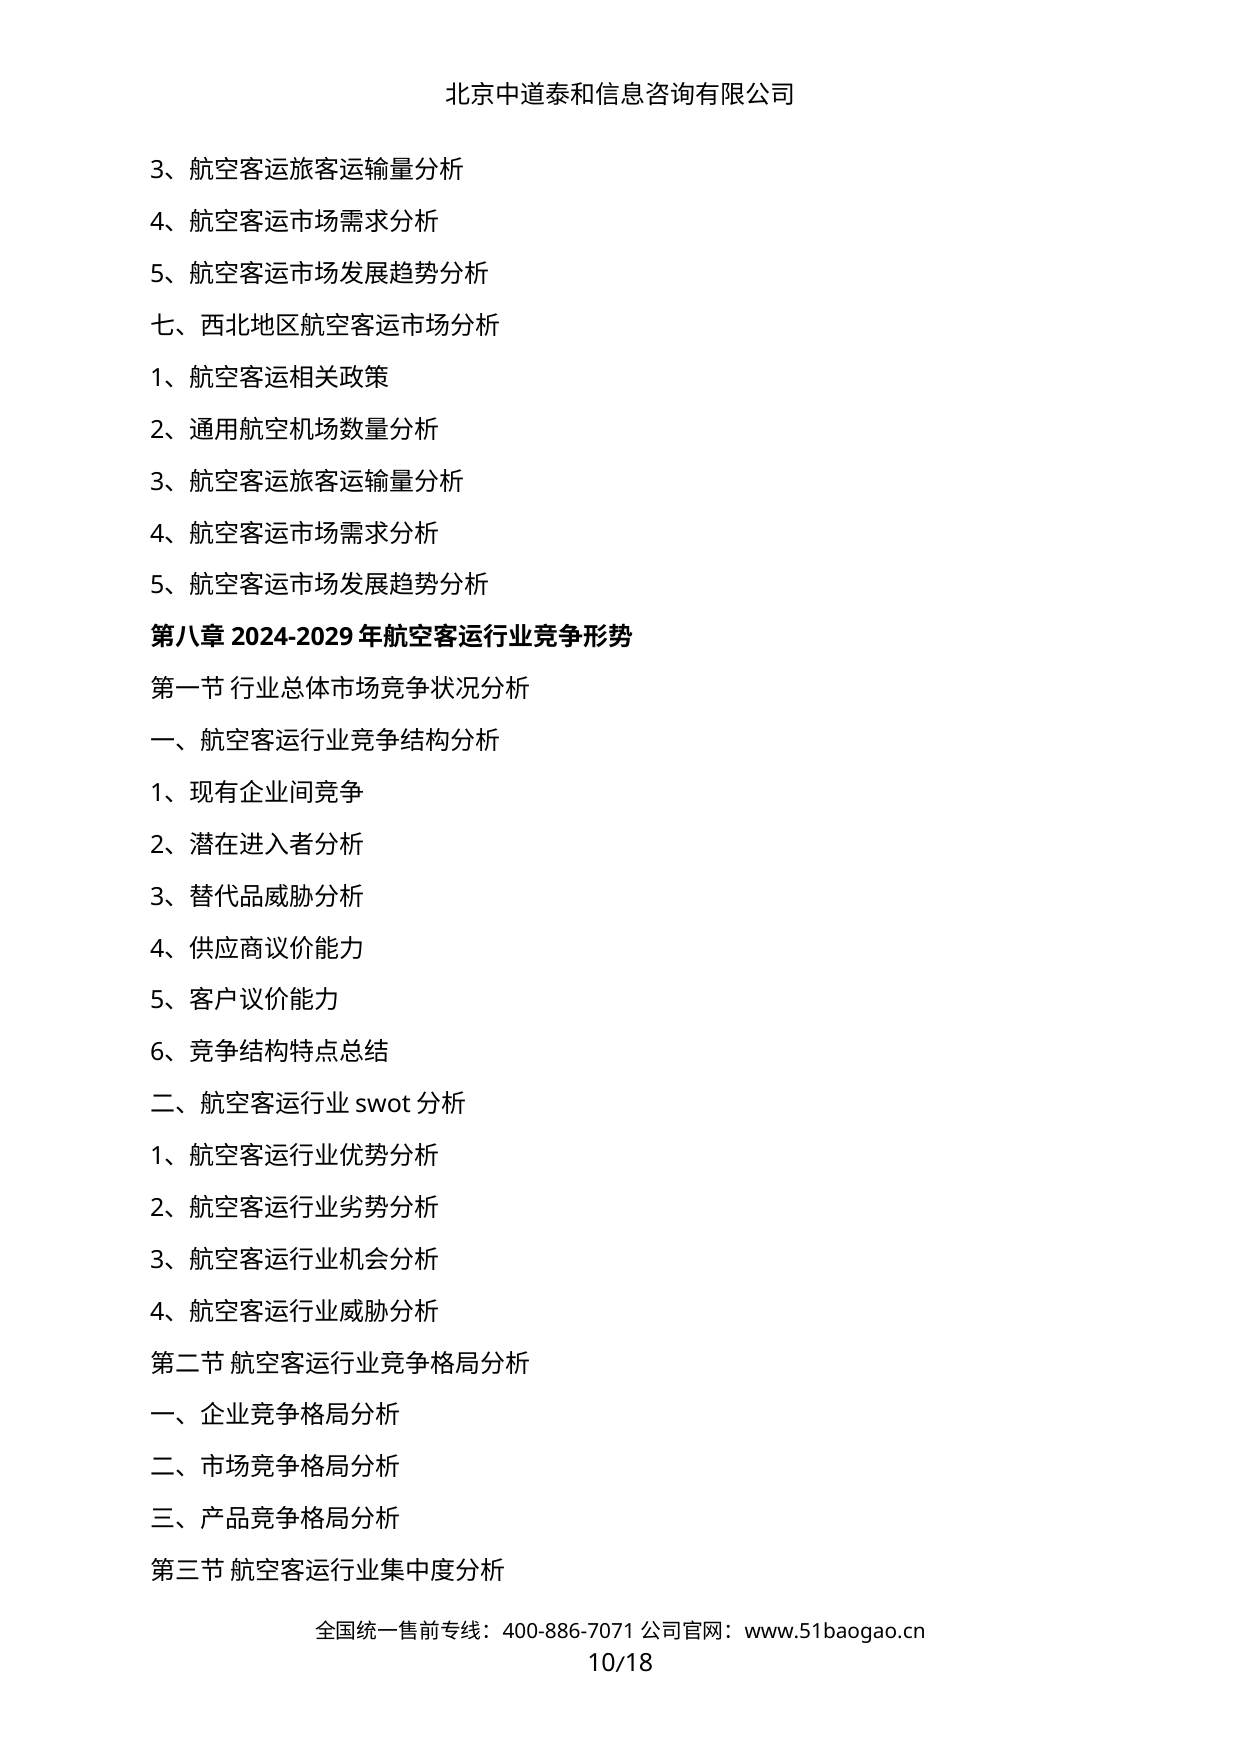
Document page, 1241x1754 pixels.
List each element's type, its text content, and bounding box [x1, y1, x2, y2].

text 6、竞争结构特点总结 [150, 1032, 1090, 1068]
text 4、航空客运市场需求分析 [150, 513, 1090, 549]
text 5、客户议价能力 [150, 980, 1090, 1016]
text 5、航空客运市场发展趋势分析 [150, 565, 1090, 601]
text 4、航空客运行业威胁分析 [150, 1291, 1090, 1327]
text 第一节 行业总体市场竞争状况分析 [150, 669, 1090, 705]
text 3、航空客运旅客运输量分析 [150, 150, 1090, 186]
text 三、产品竞争格局分析 [150, 1499, 1090, 1535]
text 4、供应商议价能力 [150, 928, 1090, 964]
text 1、航空客运相关政策 [150, 357, 1090, 394]
text 3、航空客运旅客运输量分析 [150, 461, 1090, 497]
text 二、航空客运行业swot分析 [150, 1084, 1090, 1120]
text 2、航空客运行业劣势分析 [150, 1187, 1090, 1224]
text 七、西北地区航空客运市场分析 [150, 306, 1090, 342]
text 3、航空客运行业机会分析 [150, 1239, 1090, 1276]
text 第八章 2024-2029年航空客运行业竞争形势 [150, 617, 1090, 653]
text 1、航空客运行业优势分析 [150, 1136, 1090, 1172]
text 4、航空客运市场需求分析 [150, 202, 1090, 238]
text 1、现有企业间竞争 [150, 772, 1090, 809]
text 2、通用航空机场数量分析 [150, 409, 1090, 446]
text 第二节 航空客运行业竞争格局分析 [150, 1343, 1090, 1379]
text 第三节 航空客运行业集中度分析 [150, 1551, 1090, 1587]
text 3、替代品威胁分析 [150, 876, 1090, 912]
text 一、航空客运行业竞争结构分析 [150, 721, 1090, 757]
text 二、市场竞争格局分析 [150, 1447, 1090, 1483]
text 5、航空客运市场发展趋势分析 [150, 254, 1090, 290]
text 一、企业竞争格局分析 [150, 1395, 1090, 1431]
text 2、潜在进入者分析 [150, 824, 1090, 861]
